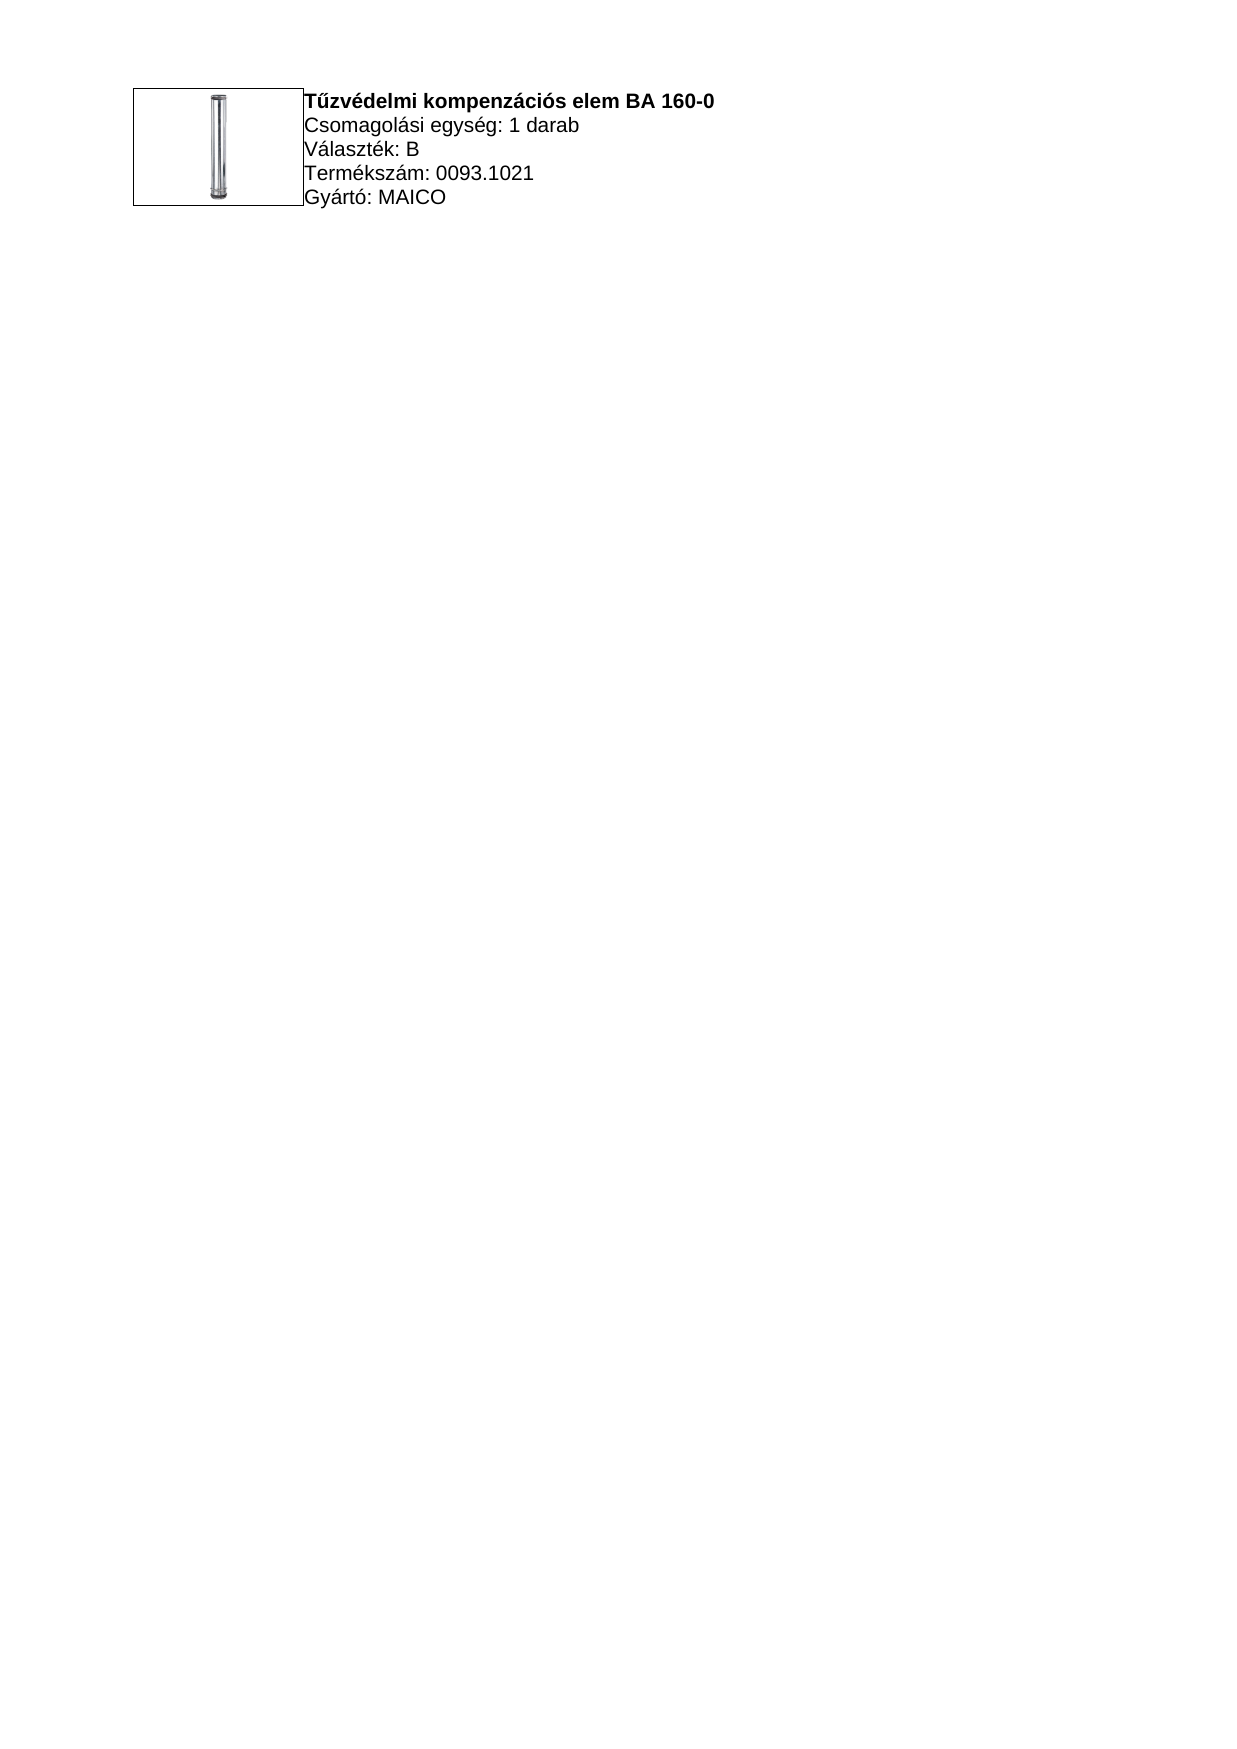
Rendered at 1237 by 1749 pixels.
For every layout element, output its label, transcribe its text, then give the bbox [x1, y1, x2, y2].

picture [134, 89, 303, 205]
text Tűzvédelmi kompenzációs elem BA 160-0Csomagolási egység: 1 darabVálaszték: B Termékszám: 0093.1021Gyártó: MAICO [133, 89, 1148, 208]
